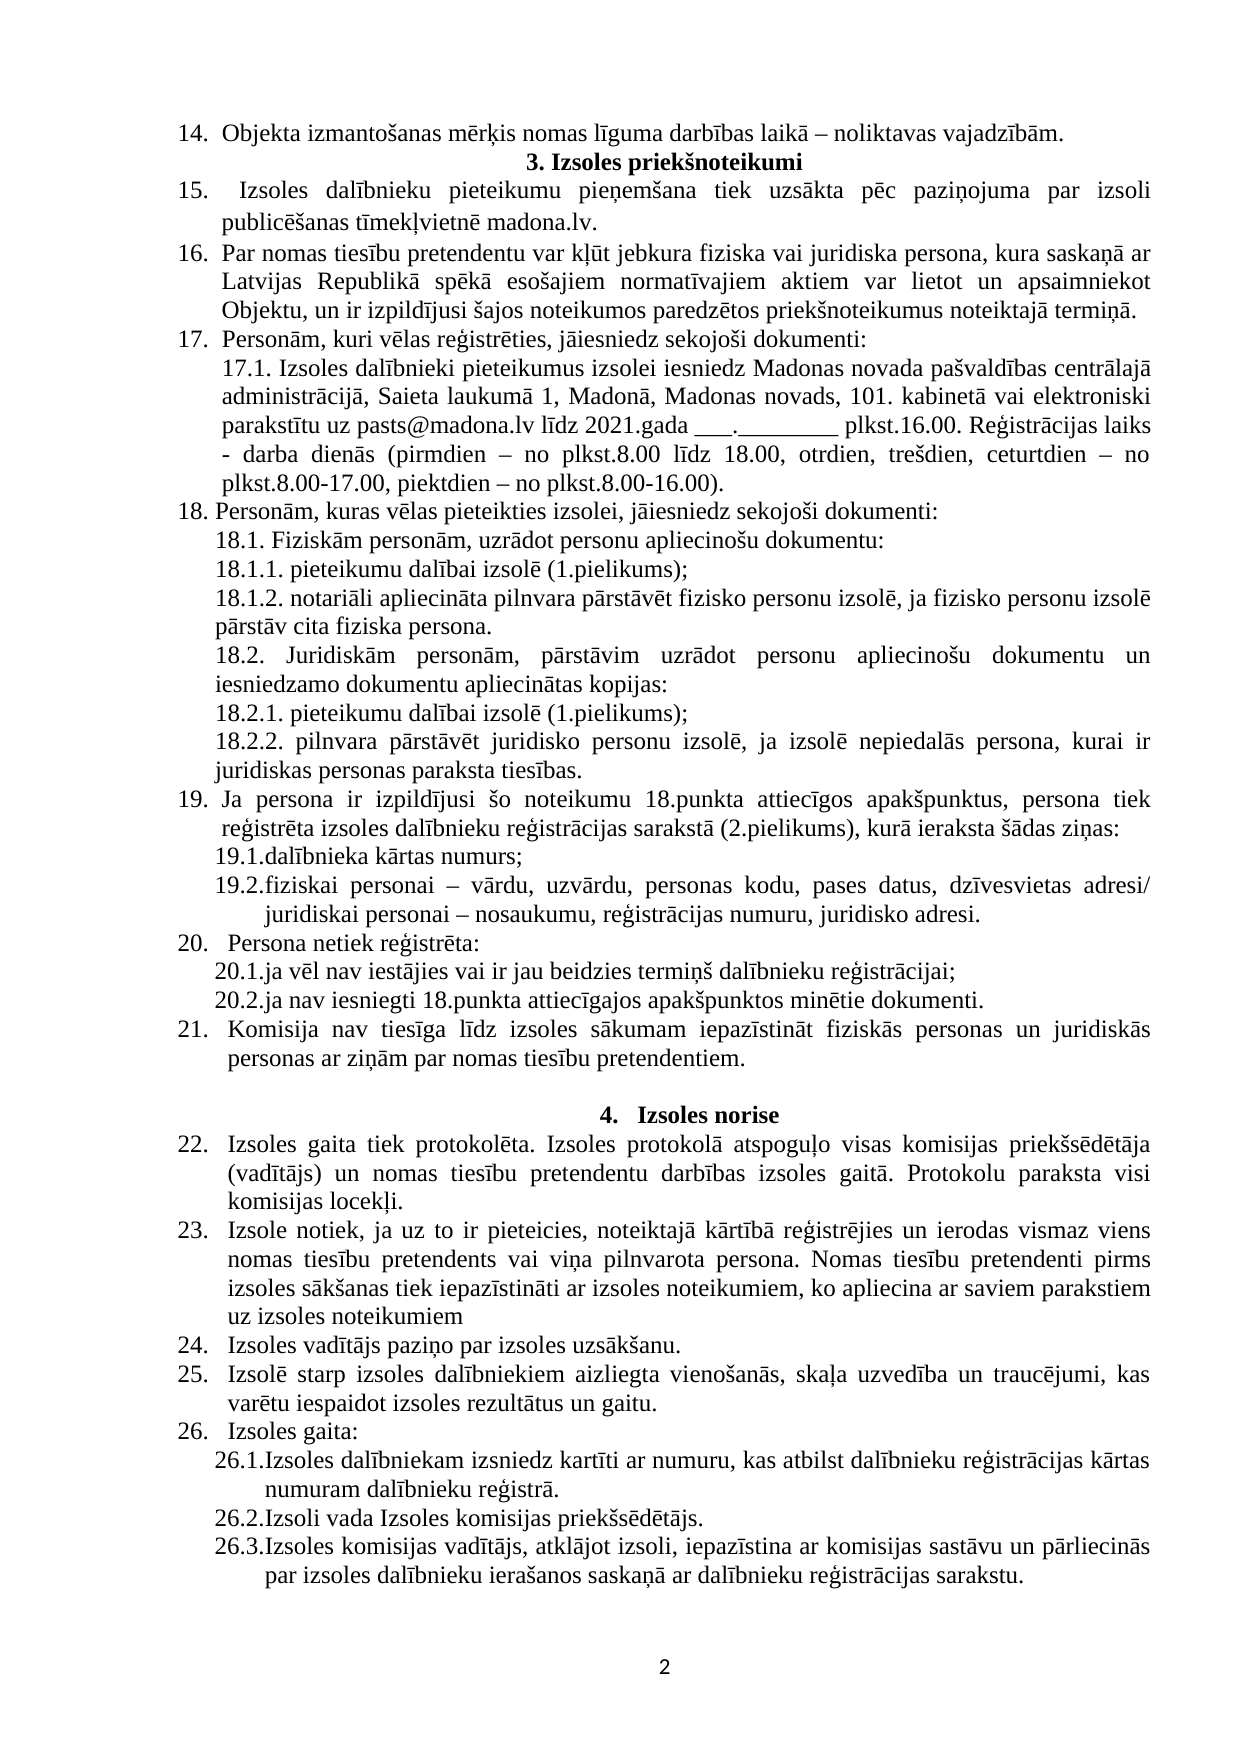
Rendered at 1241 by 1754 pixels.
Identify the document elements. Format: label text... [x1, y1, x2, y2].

list Izsoles dalībniekam izsniedz kartīti ar numuru, kas atbilst dalībnieku reģistrācijas kārtas numuram dalībnieku reģistrā. [214, 1445, 1152, 1503]
list 18.2.2. pilnvara pārstāvēt juridisko personu izsolē, ja izsolē nepiedalās persona, kurai ir juridiskas personas paraksta tiesības. [215, 726, 1152, 784]
list Izsoles vadītājs paziņo par izsoles uzsākšanu. [177, 1330, 1152, 1359]
text 17.1. Izsoles dalībnieki pieteikumus izsolei iesniedz Madonas novada pašvaldības centrālajā administrācijā, Saieta laukumā 1, Madonā, Madonas novads, 101. kabinetā vai elektroniski parakstītu uz pasts@madona.lv līdz 2021.gada ___.________ plkst.16.00. Reģistrācijas laiks - darba dienās (pirmdien – no plkst.8.00 līdz 18.00, otrdien, trešdien, ceturtdien – no plkst.8.00-17.00, piektdien – no plkst.8.00-16.00). [222, 353, 1152, 496]
list 18.2. Juridiskām personām, pārstāvim uzrādot personu apliecinošu dokumentu un iesniedzamo dokumentu apliecinātas kopijas: [215, 640, 1152, 698]
list Izsole notiek, ja uz to ir pieteicies, noteiktajā kārtībā reģistrējies un ierodas vismaz viens nomas tiesību pretendents vai viņa pilnvarota persona. Nomas tiesību pretendenti pirms izsoles sākšanas tiek iepazīstināti ar izsoles noteikumiem, ko apliecina ar saviem parakstiem uz izsoles noteikumiem [177, 1215, 1152, 1330]
list Izsoli vada Izsoles komisijas priekšsēdētājs. [214, 1503, 1152, 1531]
list ja vēl nav iestājies vai ir jau beidzies termiņš dalībnieku reģistrācijai; [214, 956, 1152, 985]
list Personām, kuri vēlas reģistrēties, jāiesniedz sekojoši dokumenti: [177, 324, 1152, 353]
list 18.1.1. pieteikumu dalībai izsolē (1.pielikums); [215, 554, 1152, 583]
list Ja persona ir izpildījusi šo noteikumu 18.punkta attiecīgos apakšpunktus, persona tiek reģistrēta izsoles dalībnieku reģistrācijas sarakstā (2.pielikums), kurā ieraksta šādas ziņas: [177, 784, 1152, 841]
list Izsoles gaita tiek protokolēta. Izsoles protokolā atspoguļo visas komisijas priekšsēdētāja (vadītājs) un nomas tiesību pretendentu darbības izsoles gaitā. Protokolu paraksta visi komisijas locekļi. [177, 1129, 1152, 1215]
list Izsoles gaita: [177, 1416, 1152, 1445]
list Izsolē starp izsoles dalībniekiem aizliegta vienošanās, skaļa uzvedība un traucējumi, kas varētu iespaidot izsoles rezultātus un gaitu. [177, 1359, 1152, 1416]
list 18.1.2. notariāli apliecināta pilnvara pārstāvēt fizisko personu izsolē, ja fizisko personu izsolē pārstāv cita fiziska persona. [215, 583, 1152, 640]
list dalībnieka kārtas numurs; [214, 841, 1152, 870]
list Izsoles norise [227, 1100, 1152, 1129]
list Persona netiek reģistrēta: [177, 928, 1152, 956]
list Objekta izmantošanas mērķis nomas līguma darbības laikā – noliktavas vajadzībām. [177, 118, 1152, 147]
list Izsoles komisijas vadītājs, atklājot izsoli, iepazīstina ar komisijas sastāvu un pārliecinās par izsoles dalībnieku ierašanos saskaņā ar dalībnieku reģistrācijas sarakstu. [214, 1531, 1152, 1589]
list Komisija nav tiesīga līdz izsoles sākumam iepazīstināt fiziskās personas un juridiskās personas ar ziņām par nomas tiesību pretendentiem. [177, 1014, 1152, 1071]
text 18. Personām, kuras vēlas pieteikties izsolei, jāiesniedz sekojoši dokumenti: [177, 496, 1152, 525]
list ja nav iesniegti 18.punkta attiecīgajos apakšpunktos minētie dokumenti. [214, 985, 1152, 1014]
list 18.2.1. pieteikumu dalībai izsolē (1.pielikums); [215, 698, 1152, 726]
list fiziskai personai – vārdu, uzvārdu, personas kodu, pases datus, dzīvesvietas adresi/ juridiskai personai – nosaukumu, reģistrācijas numuru, juridisko adresi. [214, 870, 1152, 928]
text 3. Izsoles priekšnoteikumi [177, 147, 1152, 176]
list Izsoles dalībnieku pieteikumu pieņemšana tiek uzsākta pēc paziņojuma par izsoli publicēšanas tīmekļvietnē madona.lv. [177, 176, 1152, 235]
list 18.1. Fiziskām personām, uzrādot personu apliecinošu dokumentu: [215, 525, 1152, 554]
list Par nomas tiesību pretendentu var kļūt jebkura fiziska vai juridiska persona, kura saskaņā ar Latvijas Republikā spēkā esošajiem normatīvajiem aktiem var lietot un apsaimniekot Objektu, un ir izpildījusi šajos noteikumos paredzētos priekšnoteikumus noteiktajā termiņā. [177, 238, 1152, 324]
